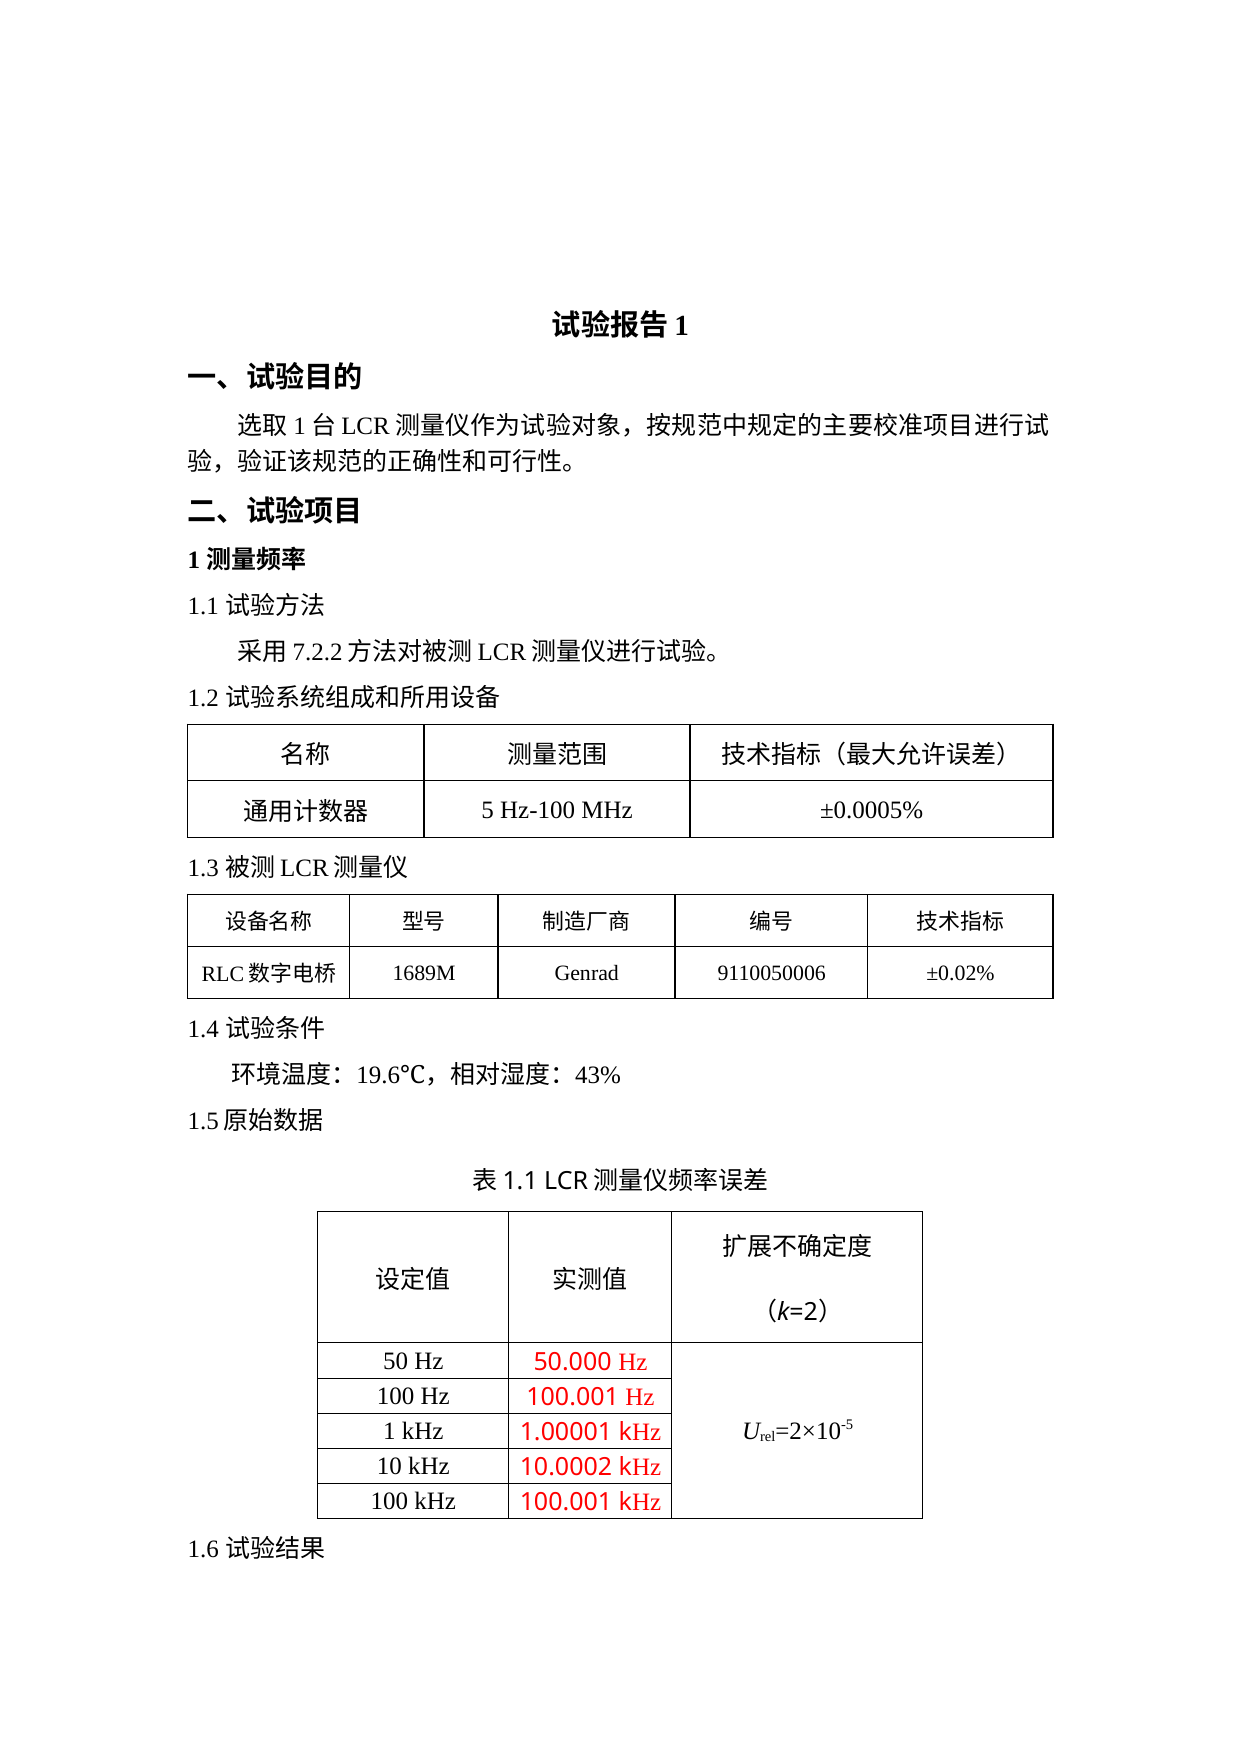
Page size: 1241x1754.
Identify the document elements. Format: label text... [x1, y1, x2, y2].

table_header 实测值 [509, 1212, 671, 1342]
text 试验报告1 [187, 302, 1053, 344]
table_header 编号 [676, 895, 867, 946]
text 1.3 被测LCR测量仪 [187, 848, 1053, 884]
text 二、试验项目 [187, 488, 1053, 530]
table_cell 通用计数器 [188, 781, 423, 837]
text 表1.1 LCR测量仪频率误差 [187, 1146, 1053, 1211]
table_cell 100.001 kHz [509, 1484, 671, 1518]
table_cell 9110050006 [676, 947, 867, 998]
table_cell 100 kHz [318, 1484, 508, 1518]
table_header 设备名称 [188, 895, 349, 946]
table_cell 10 kHz [318, 1449, 508, 1483]
text 1.1 试验方法 [187, 586, 1053, 622]
table_header 型号 [350, 895, 497, 946]
table_cell 100 Hz [318, 1379, 508, 1412]
table_header 名称 [188, 725, 423, 780]
table_cell 10.0002 kHz [509, 1449, 671, 1483]
table_header 扩展不确定度 （k=2） [672, 1212, 922, 1342]
table_cell RLC数字电桥 [188, 947, 349, 998]
table_header 制造厂商 [499, 895, 674, 946]
text 1 测量频率 [187, 540, 1053, 576]
table_cell Genrad [499, 947, 674, 998]
text 采用7.2.2方法对被测LCR测量仪进行试验。 [187, 632, 1053, 668]
table_cell 100.001 Hz [509, 1379, 671, 1412]
text 一、试验目的 [187, 354, 1053, 396]
text 选取1台LCR测量仪作为试验对象，按规范中规定的主要校准项目进行试验，验证该规范的正确性和可行性。 [187, 406, 1053, 478]
text 1.6 试验结果 [187, 1528, 1053, 1565]
table_cell 1.00001 kHz [509, 1414, 671, 1448]
text 1.4 试验条件 [187, 1008, 1053, 1045]
text 1.5原始数据 [187, 1100, 1053, 1137]
text 环境温度：19.6℃，相对湿度：43% [187, 1054, 1053, 1091]
table_cell ±0.0005% [691, 781, 1052, 837]
table_cell 5 Hz-100 MHz [425, 781, 689, 837]
text 1.2 试验系统组成和所用设备 [187, 678, 1053, 714]
table_header 技术指标 [868, 895, 1052, 946]
table_cell 1 kHz [318, 1414, 508, 1448]
table_header 测量范围 [425, 725, 689, 780]
table_cell ±0.02% [868, 947, 1052, 998]
table_cell 1689M [350, 947, 497, 998]
table_cell Urel=2×10-5 [672, 1343, 922, 1518]
table_cell 50 Hz [318, 1343, 508, 1377]
table_header 设定值 [318, 1212, 508, 1342]
table_header 技术指标（最大允许误差） [691, 725, 1052, 780]
table_cell 50.000 Hz [509, 1343, 671, 1377]
